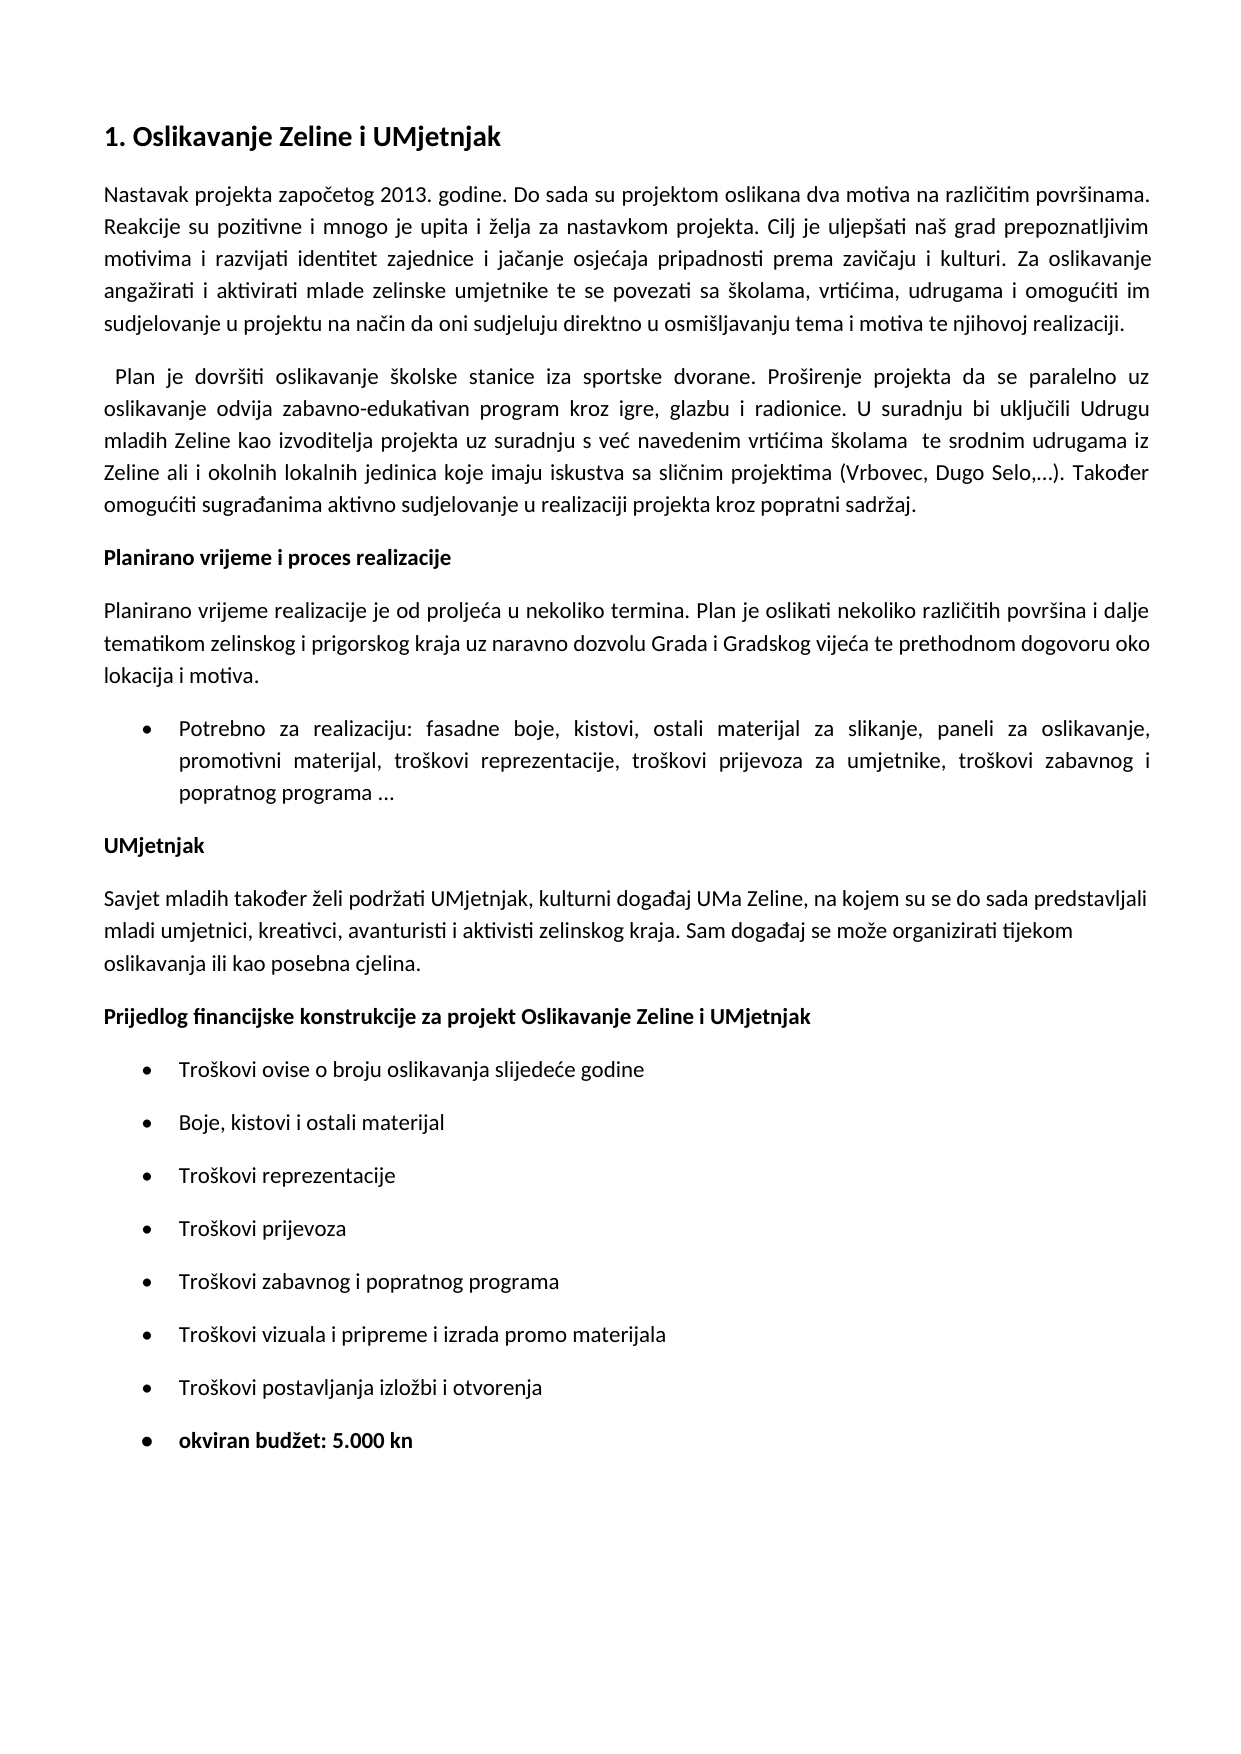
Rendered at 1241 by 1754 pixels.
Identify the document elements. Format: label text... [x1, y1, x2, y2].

text Planirano vrijeme i proces realizacije [103, 543, 1152, 572]
list Troškovi ovise o broju oslikavanja slijedeće godine [141, 1055, 1152, 1083]
text Prijedlog financijske konstrukcije za projekt Oslikavanje Zeline i UMjetnjak [103, 1002, 1152, 1030]
text Savjet mladih također želi podržati UMjetnjak, kulturni događaj UMa Zeline, na kojem su se do sada predstavljali mladi umjetnici, kreativci, avanturisti i aktivisti zelinskog kraja. Sam događaj se može organizirati tijekom oslikavanja ili kao posebna cjelina. [103, 884, 1152, 977]
text Nastavak projekta započetog 2013. godine. Do sada su projektom oslikana dva motiva na različitim površinama. Reakcije su pozitivne i mnogo je upita i želja za nastavkom projekta. Cilj je uljepšati naš grad prepoznatljivim motivima i razvijati identitet zajednice i jačanje osjećaja pripadnosti prema zavičaju i kulturi. Za oslikavanje angažirati i aktivirati mlade zelinske umjetnike te se povezati sa školama, vrtićima, udrugama i omogućiti im sudjelovanje u projektu na način da oni sudjeluju direktno u osmišljavanju tema i motiva te njihovoj realizaciji. [103, 180, 1152, 337]
list Troškovi vizuala i pripreme i izrada promo materijala [141, 1320, 1152, 1348]
text Planirano vrijeme realizacije je od proljeća u nekoliko termina. Plan je oslikati nekoliko različitih površina i dalje tematikom zelinskog i prigorskog kraja uz naravno dozvolu Grada i Gradskog vijeća te prethodnom dogovoru oko lokacija i motiva. [103, 597, 1152, 689]
text UMjetnjak [103, 831, 1152, 859]
list Troškovi zabavnog i popratnog programa [141, 1267, 1152, 1295]
list Potrebno za realizaciju: fasadne boje, kistovi, ostali materijal za slikanje, paneli za oslikavanje, promotivni materijal, troškovi reprezentacije, troškovi prijevoza za umjetnike, troškovi zabavnog i popratnog programa ... [141, 714, 1152, 806]
list Troškovi prijevoza [141, 1214, 1152, 1242]
list Troškovi postavljanja izložbi i otvorenja [141, 1373, 1152, 1401]
list Boje, kistovi i ostali materijal [141, 1108, 1152, 1136]
text 1. Oslikavanje Zeline i UMjetnjak [103, 118, 1152, 154]
list Troškovi reprezentacije [141, 1161, 1152, 1189]
list okviran budžet: 5.000 kn [141, 1426, 1152, 1454]
text Plan je dovršiti oslikavanje školske stanice iza sportske dvorane. Proširenje projekta da se paralelno uz oslikavanje odvija zabavno-edukativan program kroz igre, glazbu i radionice. U suradnju bi uključili Udrugu mladih Zeline kao izvoditelja projekta uz suradnju s već navedenim vrtićima školama te srodnim udrugama iz Zeline ali i okolnih lokalnih jedinica koje imaju iskustva sa sličnim projektima (Vrbovec, Dugo Selo,…). Također omogućiti sugrađanima aktivno sudjelovanje u realizaciji projekta kroz popratni sadržaj. [103, 362, 1152, 518]
